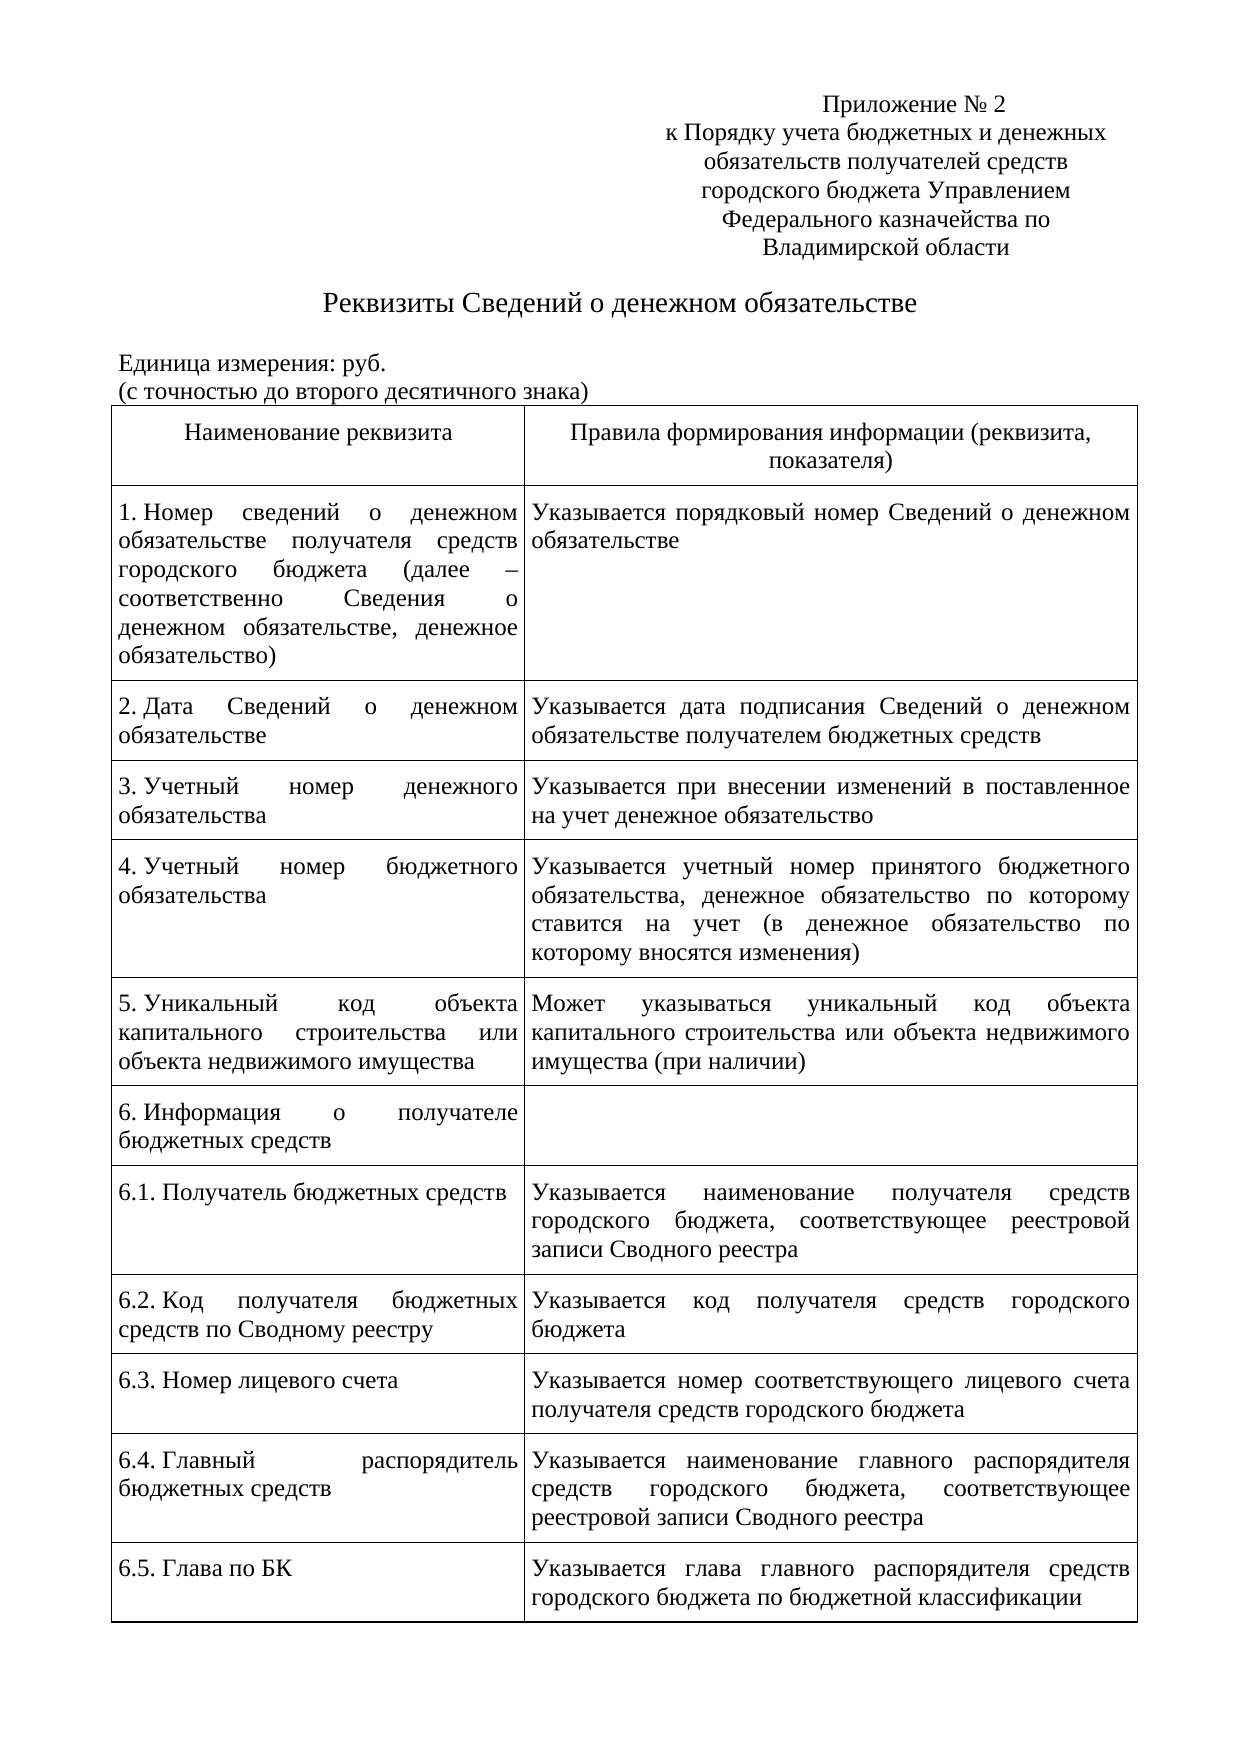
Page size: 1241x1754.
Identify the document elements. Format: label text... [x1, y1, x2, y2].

table_cell 6.5. Глава по БК [112, 1543, 524, 1621]
table_cell 1. Номер сведений о денежном обязательстве получателя средств городского бюджета (далее – соответственно Сведения о денежном обязательстве, денежное обязательство) [112, 486, 524, 680]
table_cell 6. Информация о получателе бюджетных средств [112, 1086, 524, 1165]
table_header Правила формирования информации (реквизита, показателя) [525, 406, 1137, 485]
table_cell Указывается наименование главного распорядителя средств городского бюджета, соответствующее реестровой записи Сводного реестра [525, 1434, 1137, 1542]
table_cell Может указываться уникальный код объекта капитального строительства или объекта недвижимого имущества (при наличии) [525, 978, 1137, 1085]
text Реквизиты Сведений о денежном обязательстве [118, 285, 1122, 319]
table_cell Указывается глава главного распорядителя средств городского бюджета по бюджетной классификации [525, 1543, 1137, 1621]
table_cell 6.2. Код получателя бюджетных средств по Сводному реестру [112, 1275, 524, 1353]
table_cell Указывается дата подписания Сведений о денежном обязательстве получателем бюджетных средств [525, 681, 1137, 759]
table_cell Указывается номер соответствующего лицевого счета получателя средств городского бюджета [525, 1354, 1137, 1433]
text (с точностью до второго десятичного знака) [118, 376, 1122, 405]
table_header Наименование реквизита [112, 406, 524, 485]
table_cell [525, 1086, 1137, 1165]
table_cell 2. Дата Сведений о денежном обязательстве [112, 681, 524, 759]
table_cell 6.1. Получатель бюджетных средств [112, 1166, 524, 1273]
table_cell 5. Уникальный код объекта капитального строительства или объекта недвижимого имущества [112, 978, 524, 1085]
table_cell Указывается учетный номер принятого бюджетного обязательства, денежное обязательство по которому ставится на учет (в денежное обязательство по которому вносятся изменения) [525, 840, 1137, 977]
text к Порядку учета бюджетных и денежных обязательств получателей средств городского бюджета Управлением Федерального казначейства по Владимирской области [650, 117, 1122, 261]
table_cell 6.4. Главный распорядитель бюджетных средств [112, 1434, 524, 1542]
table_cell Указывается код получателя средств городского бюджета [525, 1275, 1137, 1353]
table_cell Указывается наименование получателя средств городского бюджета, соответствующее реестровой записи Сводного реестра [525, 1166, 1137, 1273]
table_cell 3. Учетный номер денежного обязательства [112, 761, 524, 839]
text Приложение № 2 [650, 89, 1122, 117]
table_cell Указывается при внесении изменений в поставленное на учет денежное обязательство [525, 761, 1137, 839]
table_cell 4. Учетный номер бюджетного обязательства [112, 840, 524, 977]
table_cell 6.3. Номер лицевого счета [112, 1354, 524, 1433]
text Единица измерения: руб. [118, 348, 1122, 376]
table_cell Указывается порядковый номер Сведений о денежном обязательстве [525, 486, 1137, 680]
